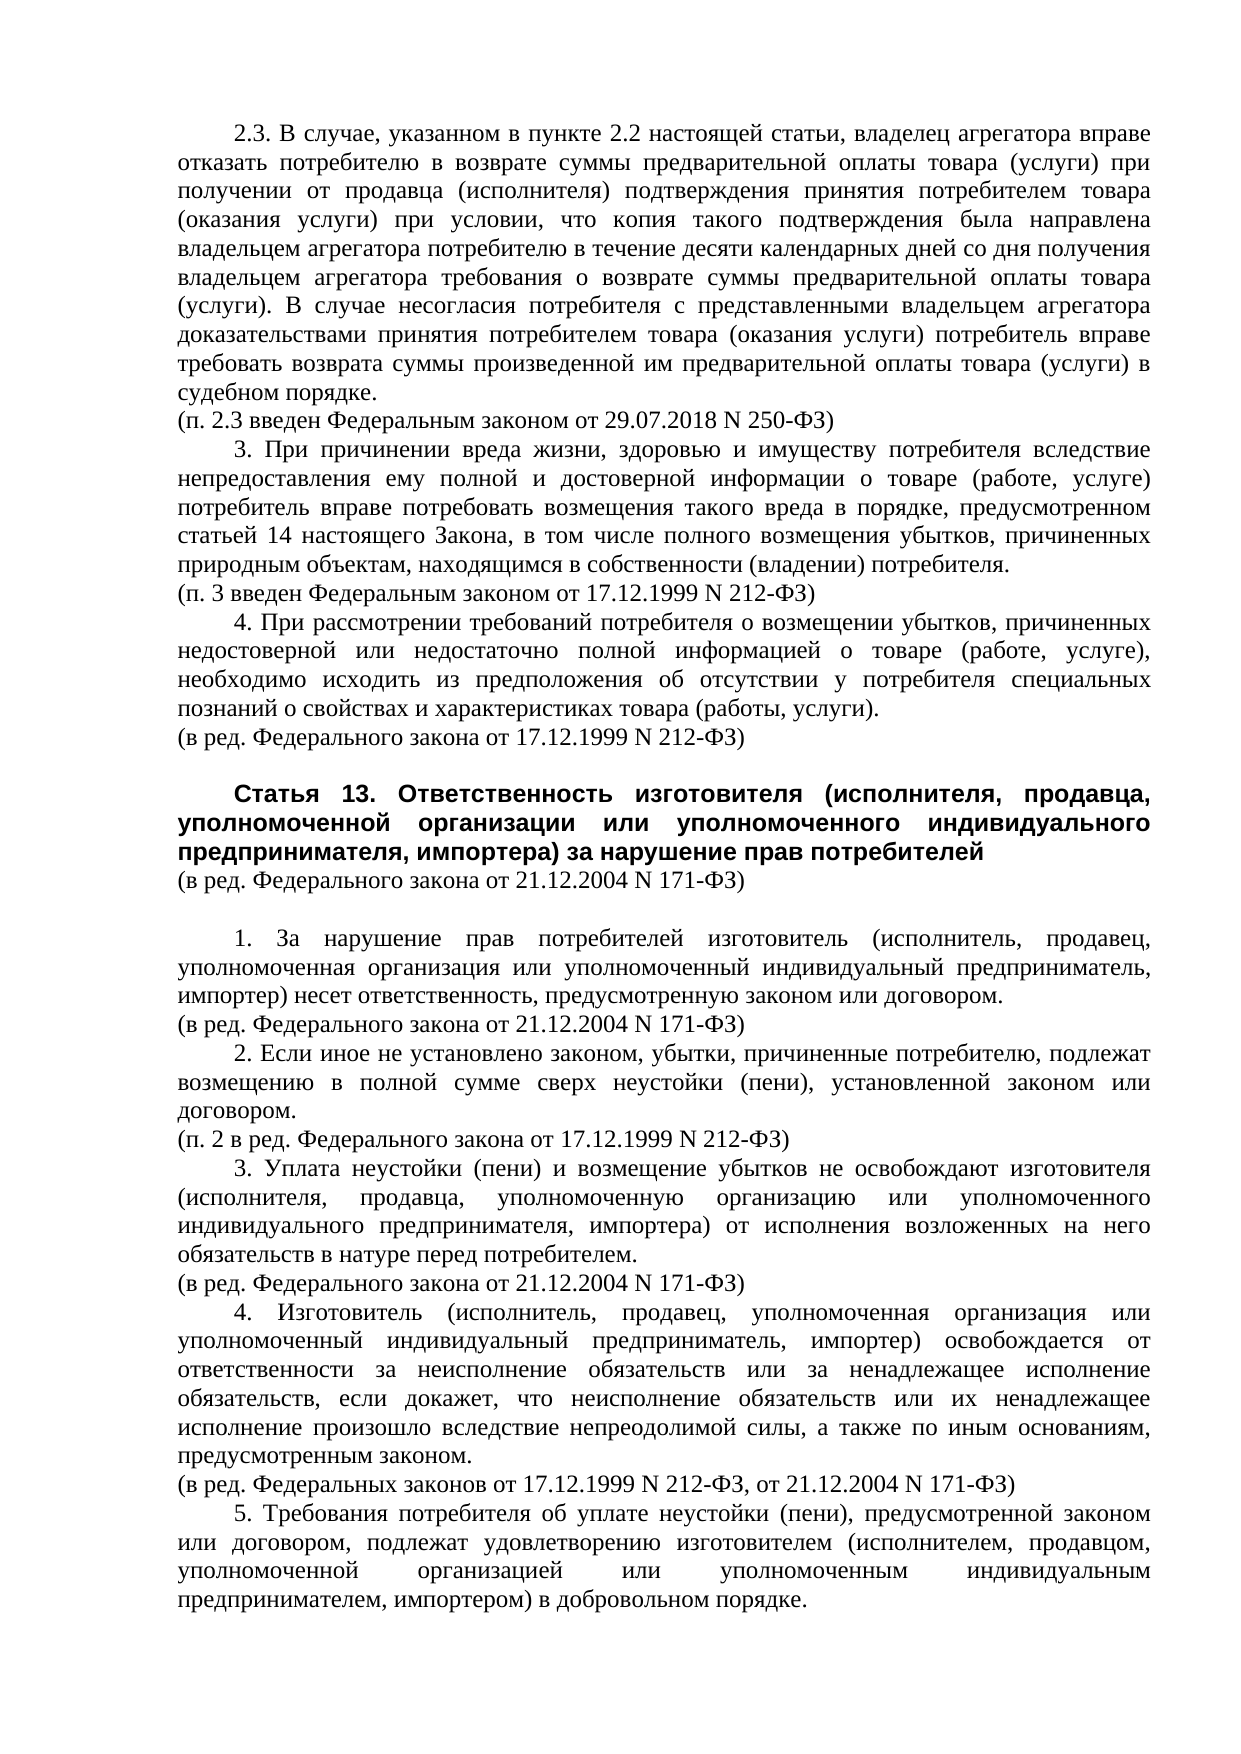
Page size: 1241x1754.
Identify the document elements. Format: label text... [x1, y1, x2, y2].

text 2. Если иное не установлено законом, убытки, причиненные потребителю, подлежат возмещению в полной сумме сверх неустойки (пени), установленной законом или договором. [177, 1038, 1152, 1124]
text (в ред. Федерального закона от 21.12.2004 N 171-ФЗ) [177, 1009, 1152, 1038]
text (п. 2.3 введен Федеральным законом от 29.07.2018 N 250-ФЗ) [177, 406, 1152, 434]
text 1. За нарушение прав потребителей изготовитель (исполнитель, продавец, уполномоченная организация или уполномоченный индивидуальный предприниматель, импортер) несет ответственность, предусмотренную законом или договором. [177, 923, 1152, 1009]
text 3. При причинении вреда жизни, здоровью и имуществу потребителя вследствие непредоставления ему полной и достоверной информации о товаре (работе, услуге) потребитель вправе потребовать возмещения такого вреда в порядке, предусмотренном статьей 14 настоящего Закона, в том числе полного возмещения убытков, причиненных природным объектам, находящимся в собственности (владении) потребителя. [177, 434, 1152, 578]
text (в ред. Федерального закона от 17.12.1999 N 212-ФЗ) [177, 722, 1152, 751]
text 4. При рассмотрении требований потребителя о возмещении убытков, причиненных недостоверной или недостаточно полной информацией о товаре (работе, услуге), необходимо исходить из предположения об отсутствии у потребителя специальных познаний о свойствах и характеристиках товара (работы, услуги). [177, 607, 1152, 722]
text (в ред. Федерального закона от 21.12.2004 N 171-ФЗ) [177, 1268, 1152, 1297]
text (в ред. Федеральных законов от 17.12.1999 N 212-ФЗ, от 21.12.2004 N 171-ФЗ) [177, 1469, 1152, 1498]
text Статья 13. Ответственность изготовителя (исполнителя, продавца, уполномоченной организации или уполномоченного индивидуального предпринимателя, импортера) за нарушение прав потребителей [177, 779, 1152, 866]
text (п. 3 введен Федеральным законом от 17.12.1999 N 212-ФЗ) [177, 578, 1152, 607]
text 4. Изготовитель (исполнитель, продавец, уполномоченная организация или уполномоченный индивидуальный предприниматель, импортер) освобождается от ответственности за неисполнение обязательств или за ненадлежащее исполнение обязательств, если докажет, что неисполнение обязательств или их ненадлежащее исполнение произошло вследствие непреодолимой силы, а также по иным основаниям, предусмотренным законом. [177, 1297, 1152, 1469]
text 2.3. В случае, указанном в пункте 2.2 настоящей статьи, владелец агрегатора вправе отказать потребителю в возврате суммы предварительной оплаты товара (услуги) при получении от продавца (исполнителя) подтверждения принятия потребителем товара (оказания услуги) при условии, что копия такого подтверждения была направлена владельцем агрегатора потребителю в течение десяти календарных дней со дня получения владельцем агрегатора требования о возврате суммы предварительной оплаты товара (услуги). В случае несогласия потребителя с представленными владельцем агрегатора доказательствами принятия потребителем товара (оказания услуги) потребитель вправе требовать возврата суммы произведенной им предварительной оплаты товара (услуги) в судебном порядке. [177, 118, 1152, 406]
text 3. Уплата неустойки (пени) и возмещение убытков не освобождают изготовителя (исполнителя, продавца, уполномоченную организацию или уполномоченного индивидуального предпринимателя, импортера) от исполнения возложенных на него обязательств в натуре перед потребителем. [177, 1153, 1152, 1268]
text (п. 2 в ред. Федерального закона от 17.12.1999 N 212-ФЗ) [177, 1124, 1152, 1153]
text 5. Требования потребителя об уплате неустойки (пени), предусмотренной законом или договором, подлежат удовлетворению изготовителем (исполнителем, продавцом, уполномоченной организацией или уполномоченным индивидуальным предпринимателем, импортером) в добровольном порядке. [177, 1498, 1152, 1613]
text (в ред. Федерального закона от 21.12.2004 N 171-ФЗ) [177, 866, 1152, 894]
